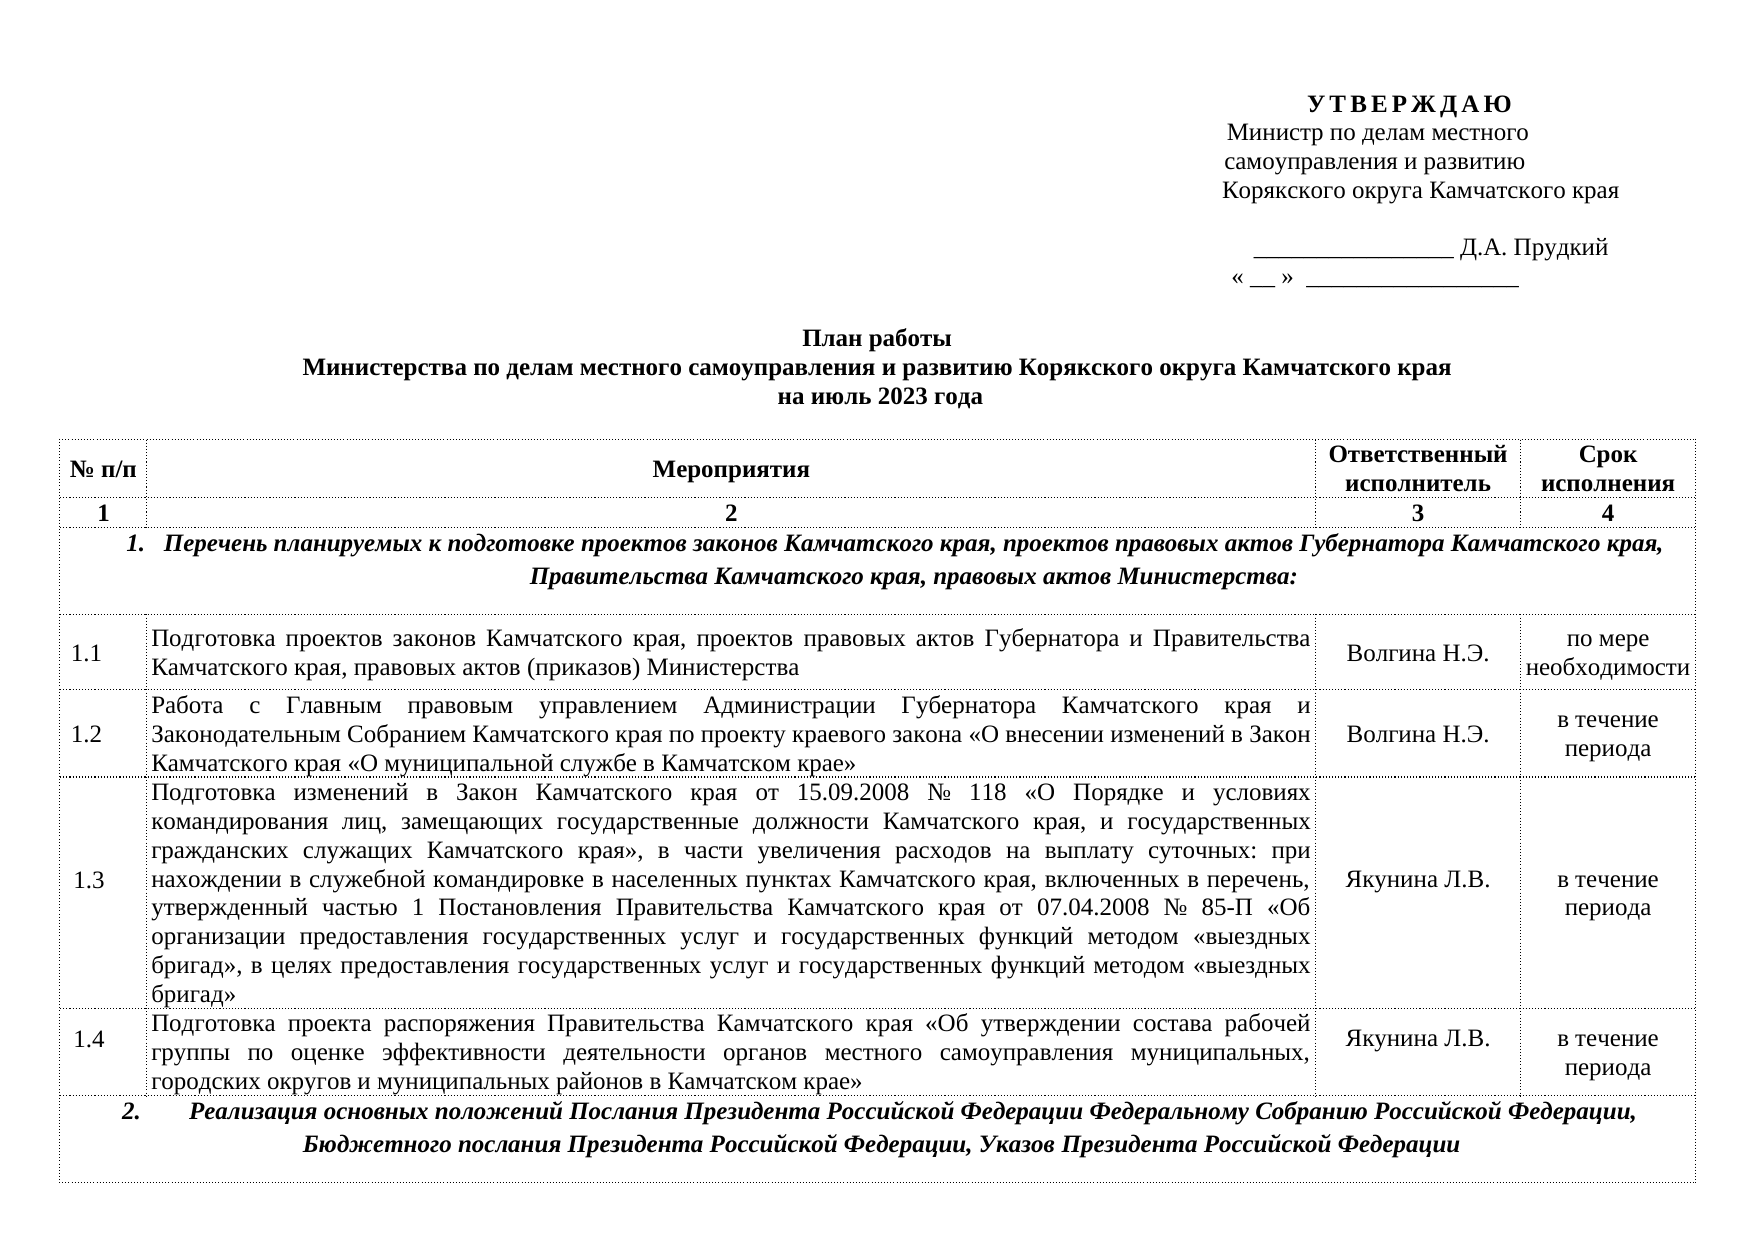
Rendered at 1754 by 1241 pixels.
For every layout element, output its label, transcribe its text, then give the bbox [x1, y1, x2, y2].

table_cell 2 [147, 497, 1316, 527]
text на июль 2023 года [59, 381, 1695, 410]
table_cell Подготовка изменений в Закон Камчатского края от 15.09.2008 № 118 «О Порядке и условиях командирования лиц, замещающих государственные должности Камчатского края, и государственных гражданских служащих Камчатского края», в части увеличения расходов на выплату суточных: при нахождении в служебной командировке в населенных пунктах Камчатского края, включенных в перечень, утвержденный частью 1 Постановления Правительства Камчатского края от 07.04.2008 № 85-П «Об организации предоставления государственных услуг и государственных функций методом «выездных бригад», в целях предоставления государственных услуг и государственных функций методом «выездных бригад» [147, 776, 1316, 1007]
table_cell Подготовка проекта распоряжения Правительства Камчатского края «Об утверждении состава рабочей группы по оценке эффективности деятельности органов местного самоуправления муниципальных, городских округов и муниципальных районов в Камчатском крае» [147, 1008, 1316, 1095]
table_cell Перечень планируемых к подготовке проектов законов Камчатского края, проектов правовых актов Губернатора Камчатского края, Правительства Камчатского края, правовых актов Министерства: [60, 527, 1696, 614]
table_cell [60, 776, 147, 1007]
text План работы [59, 323, 1695, 352]
table_cell в течение периода [1520, 1008, 1696, 1095]
table_cell Работа с Главным правовым управлением Администрации Губернатора Камчатского края и Законодательным Собранием Камчатского края по проекту краевого закона «О внесении изменений в Закон Камчатского края «О муниципальной службе в Камчатском крае» [147, 689, 1316, 776]
table_cell Реализация основных положений Послания Президента Российской Федерации Федеральному Собранию Российской Федерации, Бюджетного послания Президента Российской Федерации, Указов Президента Российской Федерации [60, 1095, 1696, 1182]
table_cell [60, 614, 147, 689]
table_cell Волгина Н.Э. [1316, 614, 1520, 689]
table_cell 1 [60, 497, 147, 527]
table_header УТВЕРЖДАЮ Министр по делам местного самоуправления и развитию Корякского округа Камчатского края ________________ Д.А. Прудкий « __ » _________________ [1119, 89, 1631, 323]
table_cell в течение периода [1520, 689, 1696, 776]
table_cell 4 [1520, 497, 1696, 527]
table_cell [60, 1008, 147, 1095]
table_cell Якунина Л.В. [1316, 1008, 1520, 1095]
table_header Ответственный исполнитель [1316, 439, 1520, 497]
table_cell 3 [1316, 497, 1520, 527]
table_header № п/п [60, 439, 147, 497]
table_cell Якунина Л.В. [1316, 776, 1520, 1007]
table_cell [60, 689, 147, 776]
table_cell Волгина Н.Э. [1316, 689, 1520, 776]
table_cell по мере необходимости [1520, 614, 1696, 689]
table_cell Подготовка проектов законов Камчатского края, проектов правовых актов Губернатора и Правительства Камчатского края, правовых актов (приказов) Министерства [147, 614, 1316, 689]
table_cell в течение периода [1520, 776, 1696, 1007]
table_header Срок исполнения [1520, 439, 1696, 497]
table_header Мероприятия [147, 439, 1316, 497]
text Министерства по делам местного самоуправления и развитию Корякского округа Камчатского края [59, 352, 1695, 381]
